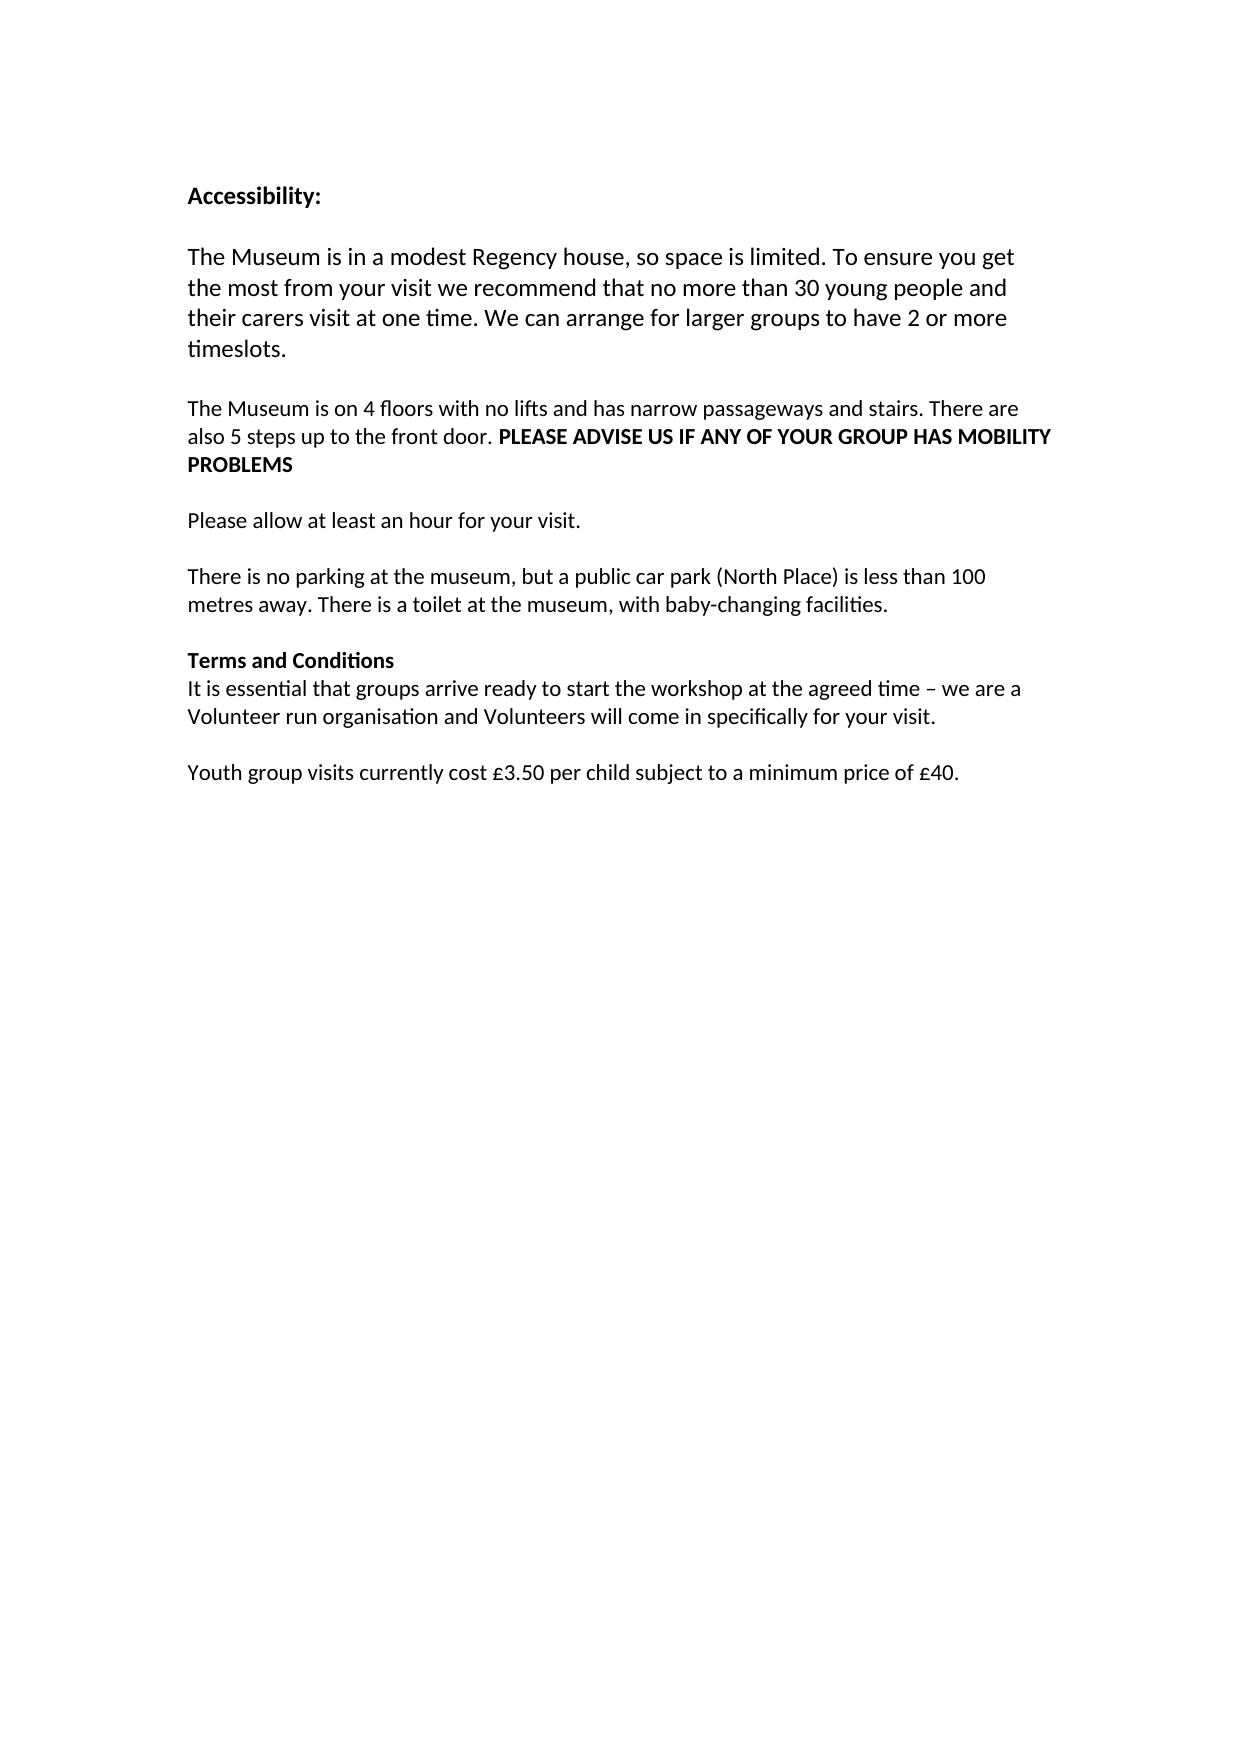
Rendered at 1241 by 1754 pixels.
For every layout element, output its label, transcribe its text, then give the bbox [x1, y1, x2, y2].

text The Museum is on 4 floors with no lifts and has narrow passageways and stairs. There are also 5 steps up to the front door. PLEASE ADVISE US IF ANY OF YOUR GROUP HAS MOBILITY PROBLEMS [187, 394, 1053, 478]
text There is no parking at the museum, but a public car park (North Place) is less than 100 metres away. There is a toilet at the museum, with baby-changing facilities. [187, 562, 1053, 618]
text Please allow at least an hour for your visit. [187, 506, 1053, 534]
text Accessibility: [187, 181, 1053, 211]
text Terms and Conditions [187, 646, 1053, 674]
text It is essential that groups arrive ready to start the workshop at the agreed time – we are a Volunteer run organisation and Volunteers will come in specifically for your visit. [187, 674, 1053, 730]
text The Museum is in a modest Regency house, so space is limited. To ensure you get the most from your visit we recommend that no more than 30 young people and their carers visit at one time. We can arrange for larger groups to have 2 or more timeslots. [187, 242, 1053, 364]
text Youth group visits currently cost £3.50 per child subject to a minimum price of £40. [187, 758, 1053, 786]
